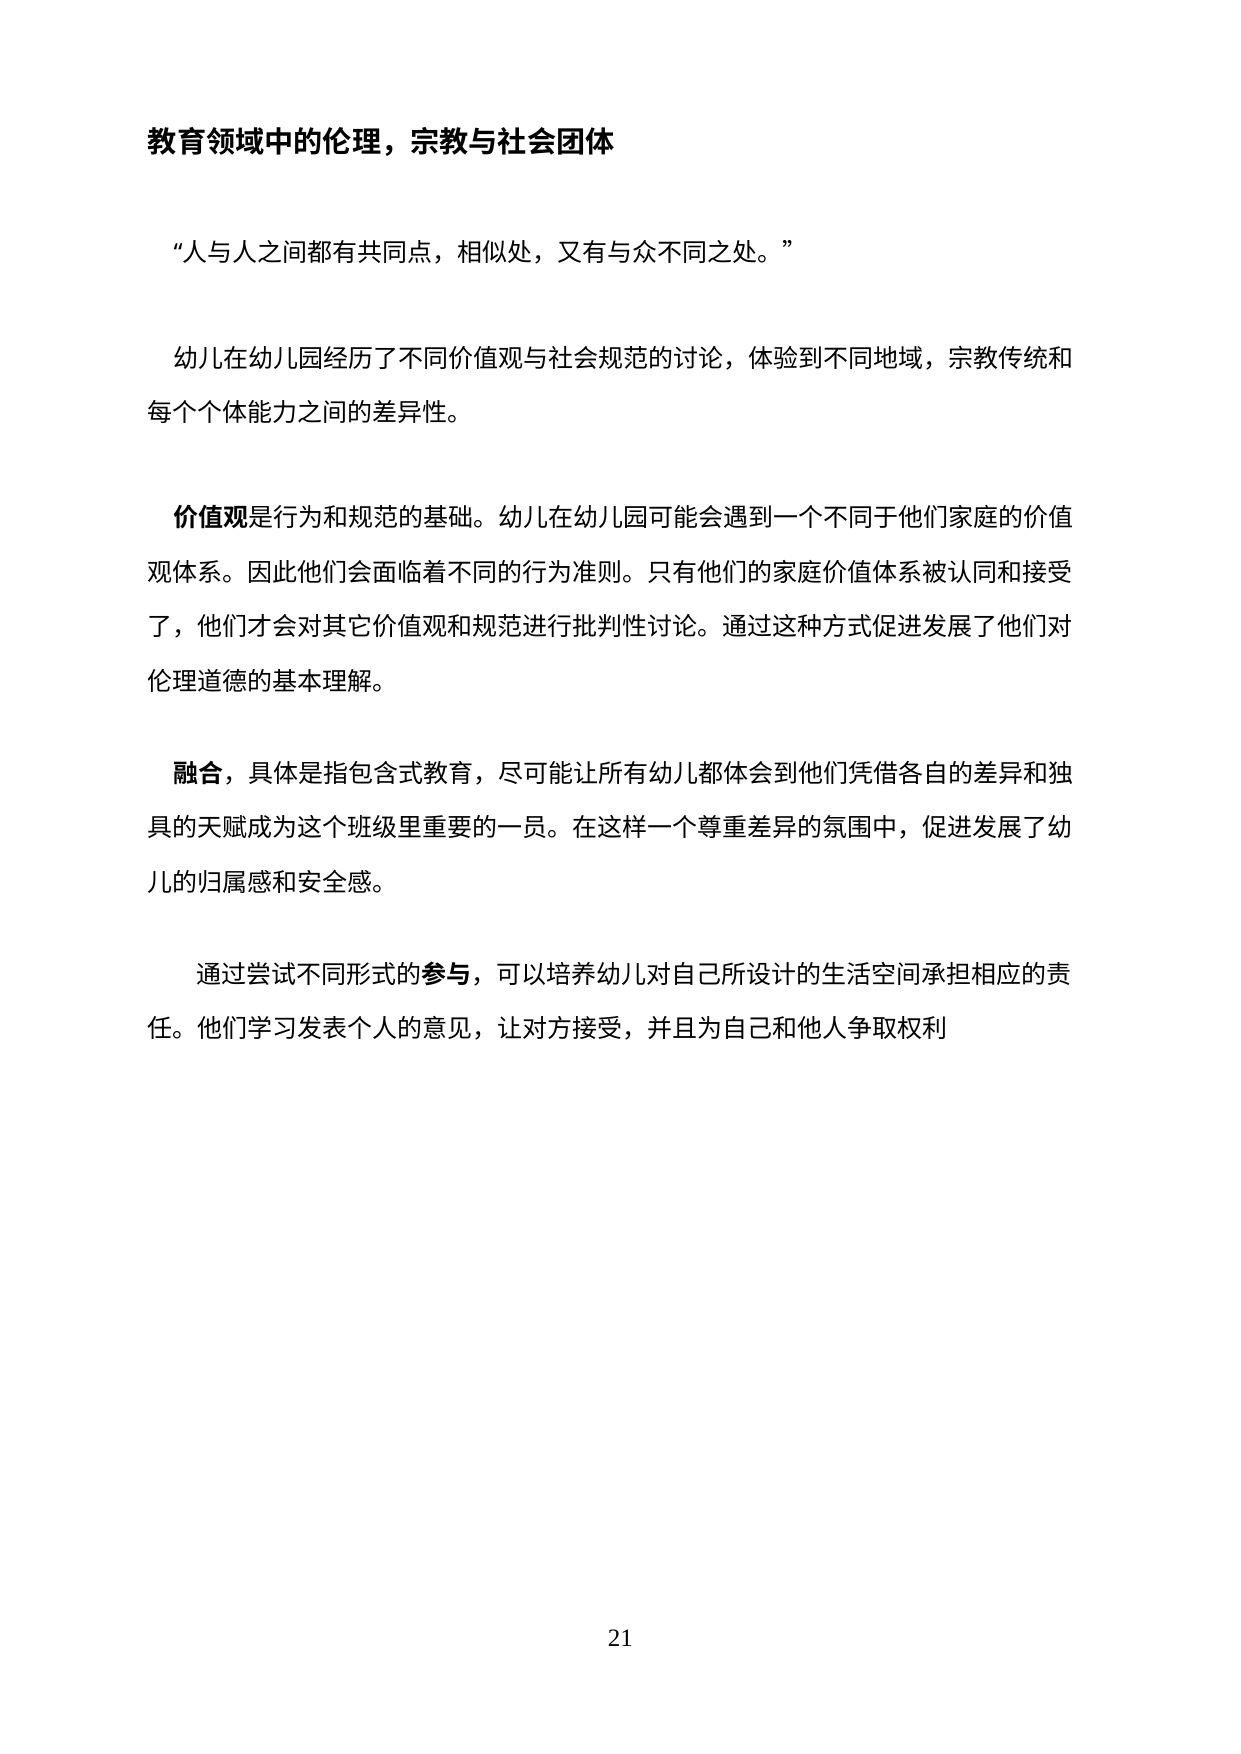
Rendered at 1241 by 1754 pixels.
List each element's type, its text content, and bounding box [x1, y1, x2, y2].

text 通过尝试不同形式的参与，可以培养幼儿对自己所设计的生活空间承担相应的责任。他们学习发表个人的意见，让对方接受，并且为自己和他人争取权利 [148, 954, 1093, 1045]
text “人与人之间都有共同点，相似处，又有与众不同之处。” [148, 233, 1093, 269]
text 价值观是行为和规范的基础。幼儿在幼儿园可能会遇到一个不同于他们家庭的价值观体系。因此他们会面临着不同的行为准则。只有他们的家庭价值体系被认同和接受了，他们才会对其它价值观和规范进行批判性讨论。通过这种方式促进发展了他们对伦理道德的基本理解。 [148, 498, 1093, 739]
text 融合，具体是指包含式教育，尽可能让所有幼儿都体会到他们凭借各自的差异和独具的天赋成为这个班级里重要的一员。在这样一个尊重差异的氛围中，促进发展了幼儿的归属感和安全感。 [148, 753, 1093, 940]
text 幼儿在幼儿园经历了不同价值观与社会规范的讨论，体验到不同地域，宗教传统和每个个体能力之间的差异性。 [148, 338, 1093, 429]
text 教育领域中的伦理，宗教与社会团体 [148, 118, 1093, 161]
